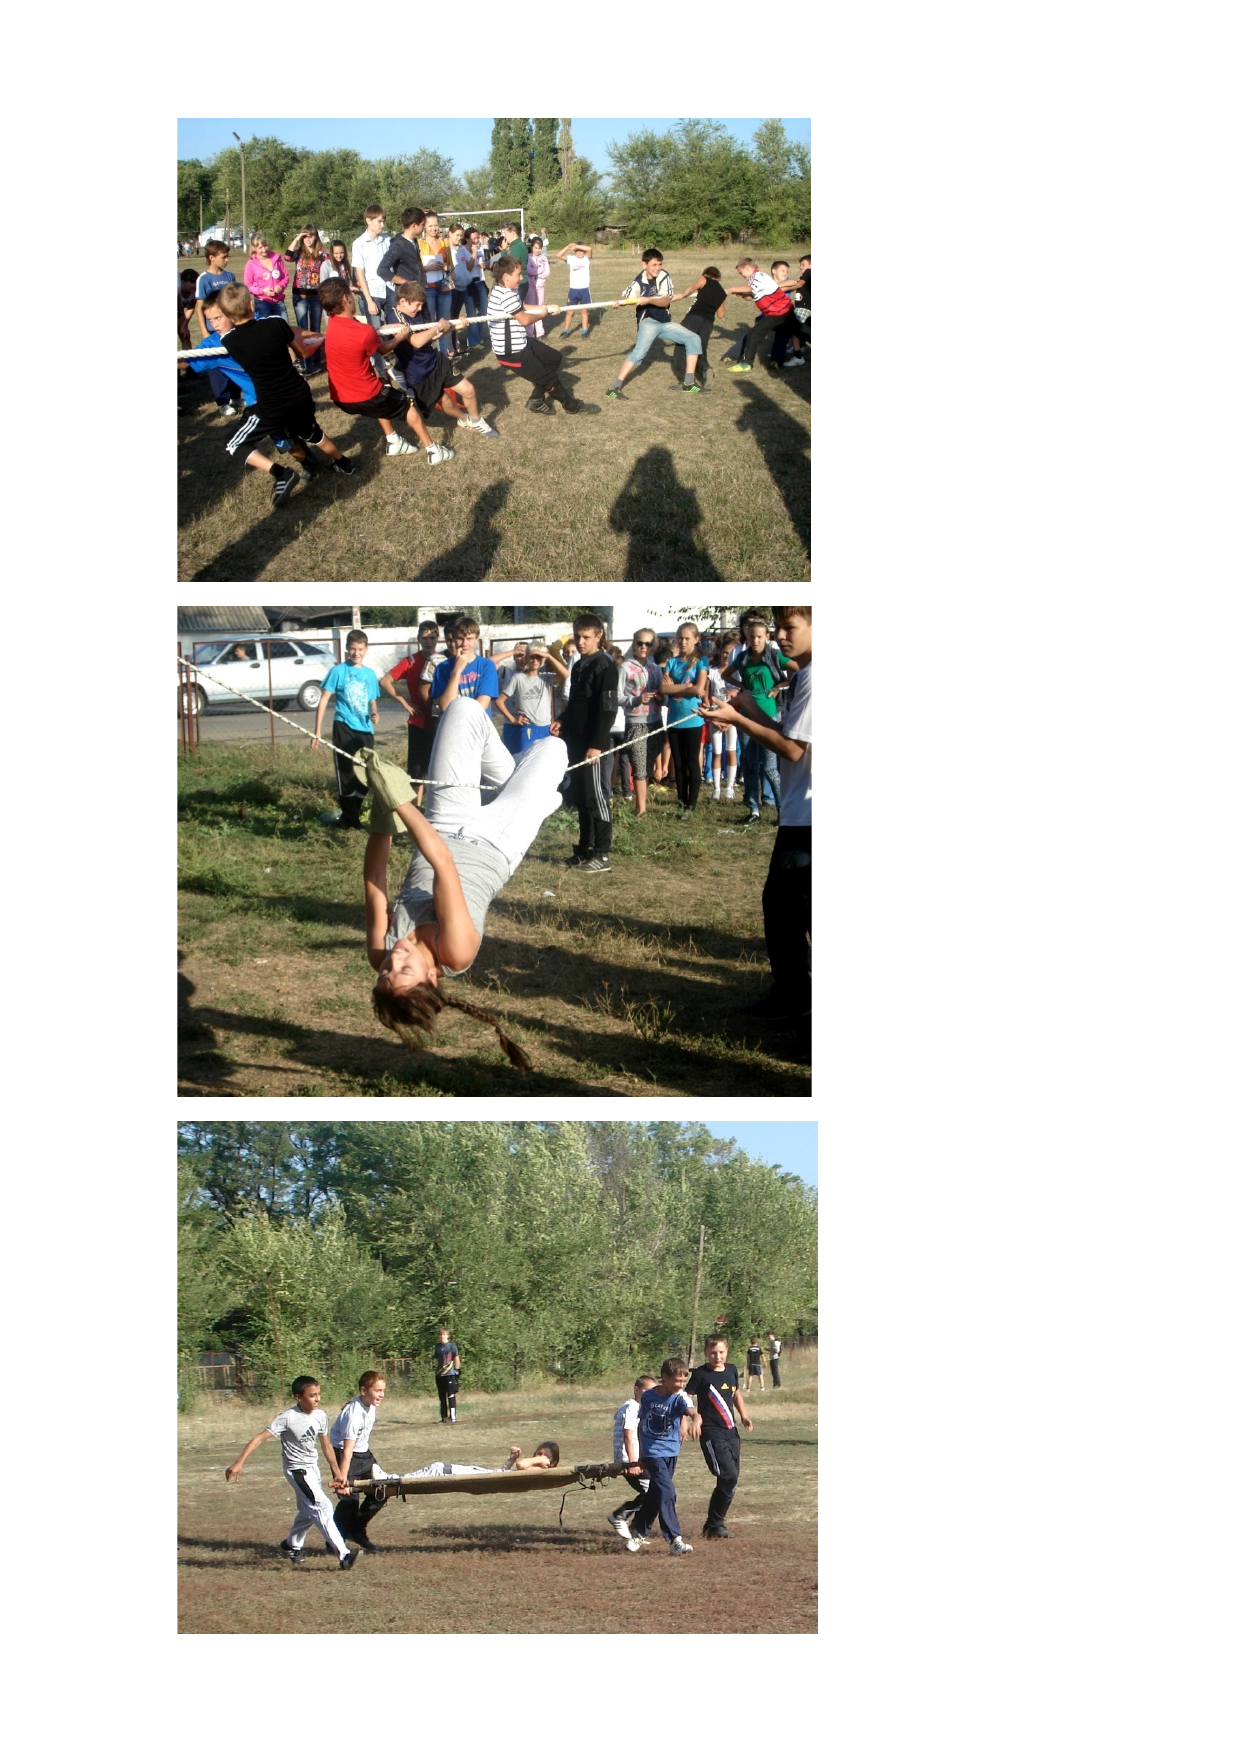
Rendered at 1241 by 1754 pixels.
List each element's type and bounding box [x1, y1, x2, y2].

picture [177, 1121, 818, 1634]
picture [177, 606, 812, 1097]
picture [177, 118, 811, 582]
